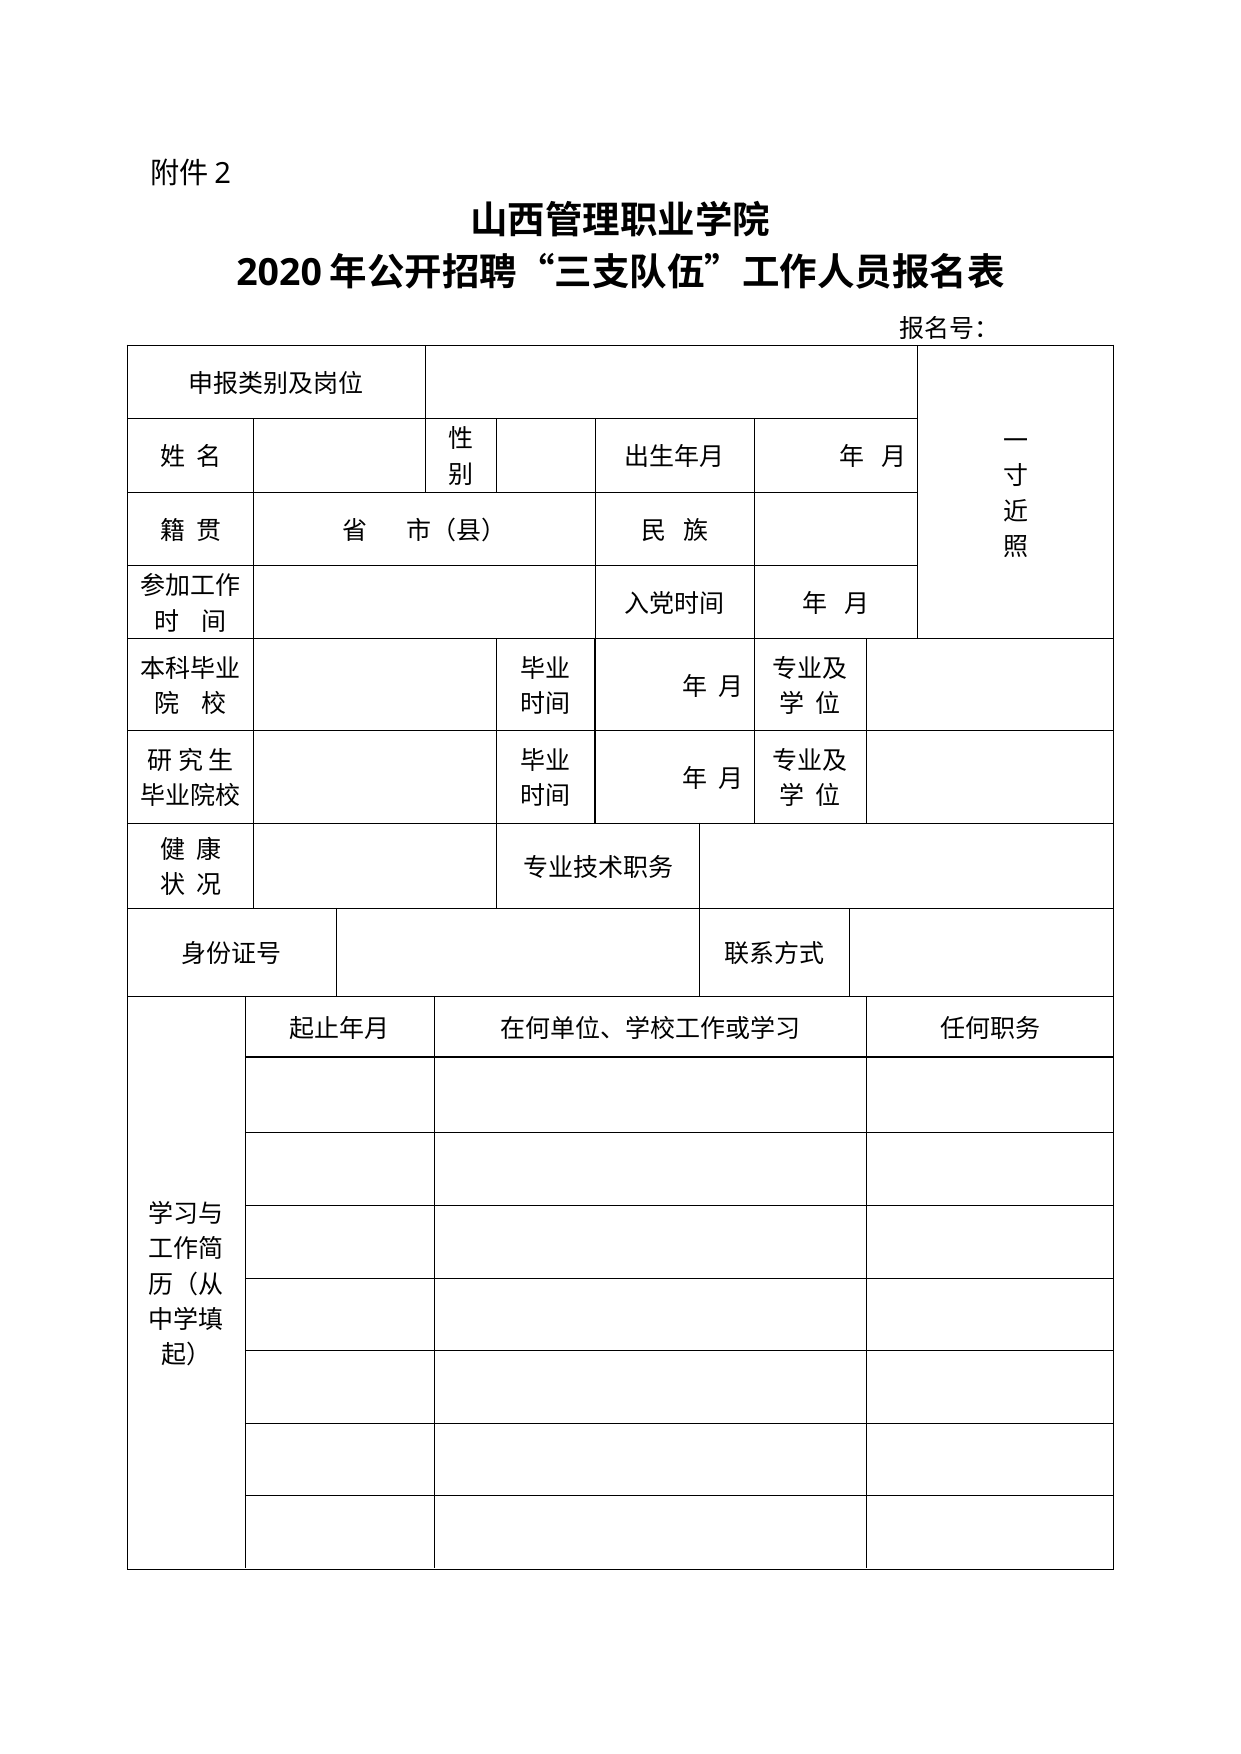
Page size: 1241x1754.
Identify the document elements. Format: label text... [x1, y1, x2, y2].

table_cell 专业及学 位 [755, 639, 866, 730]
text 报名号： [150, 308, 1090, 344]
table_cell 年 月 [755, 566, 917, 638]
table_cell 毕业 时间 [497, 639, 594, 730]
table_cell [850, 909, 1113, 996]
table_cell 本科毕业院 校 [128, 639, 253, 730]
text 附件2 [150, 150, 1090, 192]
table_cell [435, 1206, 866, 1278]
table_cell [867, 1133, 1113, 1205]
table_cell 研 究 生 毕业院校 [128, 731, 253, 822]
table_cell [867, 1058, 1113, 1132]
table_cell 专业及学 位 [755, 731, 866, 822]
table_cell [254, 731, 496, 822]
table_cell [867, 1206, 1113, 1278]
table_cell [867, 1424, 1113, 1495]
table_cell [246, 1058, 434, 1132]
table_cell 联系方式 [700, 909, 849, 996]
table_cell 健 康 状 况 [128, 824, 253, 908]
table_cell [337, 909, 699, 996]
table_cell [254, 419, 425, 491]
table_cell [435, 1496, 866, 1568]
table_cell [246, 1133, 434, 1205]
text 山西管理职业学院 [150, 192, 1090, 244]
table_cell [246, 1206, 434, 1278]
table_cell 年 月 [755, 419, 917, 491]
table_cell 出生年月 [596, 419, 754, 491]
table_cell 年 月 [596, 639, 754, 730]
table_cell [435, 1424, 866, 1495]
table_cell 参加工作时 间 [128, 566, 253, 638]
table_cell 入党时间 [596, 566, 754, 638]
text 2020年公开招聘“三支队伍”工作人员报名表 [150, 244, 1090, 296]
table_cell [867, 639, 1113, 730]
table_cell [435, 1058, 866, 1132]
table_cell [867, 1279, 1113, 1350]
table_cell [435, 1279, 866, 1350]
table_cell 任何职务 [867, 997, 1113, 1056]
table_header 申报类别及岗位 [128, 346, 425, 418]
table_header 一 寸 近 照 [918, 346, 1113, 638]
table_cell [497, 419, 595, 491]
table_header [426, 346, 917, 418]
table_cell [254, 639, 496, 730]
table_cell 身份证号 [128, 909, 336, 996]
table_cell [254, 566, 595, 638]
table_cell 年 月 [596, 731, 754, 822]
table_cell 毕业 时间 [497, 731, 594, 822]
table_cell 省 市（县） [254, 493, 595, 565]
table_cell 性别 [426, 419, 496, 491]
table_cell [246, 1496, 434, 1568]
table_cell 民 族 [596, 493, 754, 565]
table_cell [246, 1351, 434, 1423]
table_cell 学习与工作简历（从中学填起） [128, 997, 245, 1568]
table_cell 籍 贯 [128, 493, 253, 565]
table_cell [435, 1351, 866, 1423]
table_cell 专业技术职务 [497, 824, 699, 908]
table_cell [246, 1279, 434, 1350]
table_cell [254, 824, 496, 908]
table_cell [867, 731, 1113, 822]
table_cell 在何单位、学校工作或学习 [435, 997, 866, 1056]
table_cell [700, 824, 1113, 908]
table_cell [246, 1424, 434, 1495]
table_cell 姓 名 [128, 419, 253, 491]
table_cell 起止年月 [246, 997, 434, 1056]
table_cell [867, 1351, 1113, 1423]
table_cell [435, 1133, 866, 1205]
table_cell [867, 1496, 1113, 1568]
table_cell [755, 493, 917, 565]
